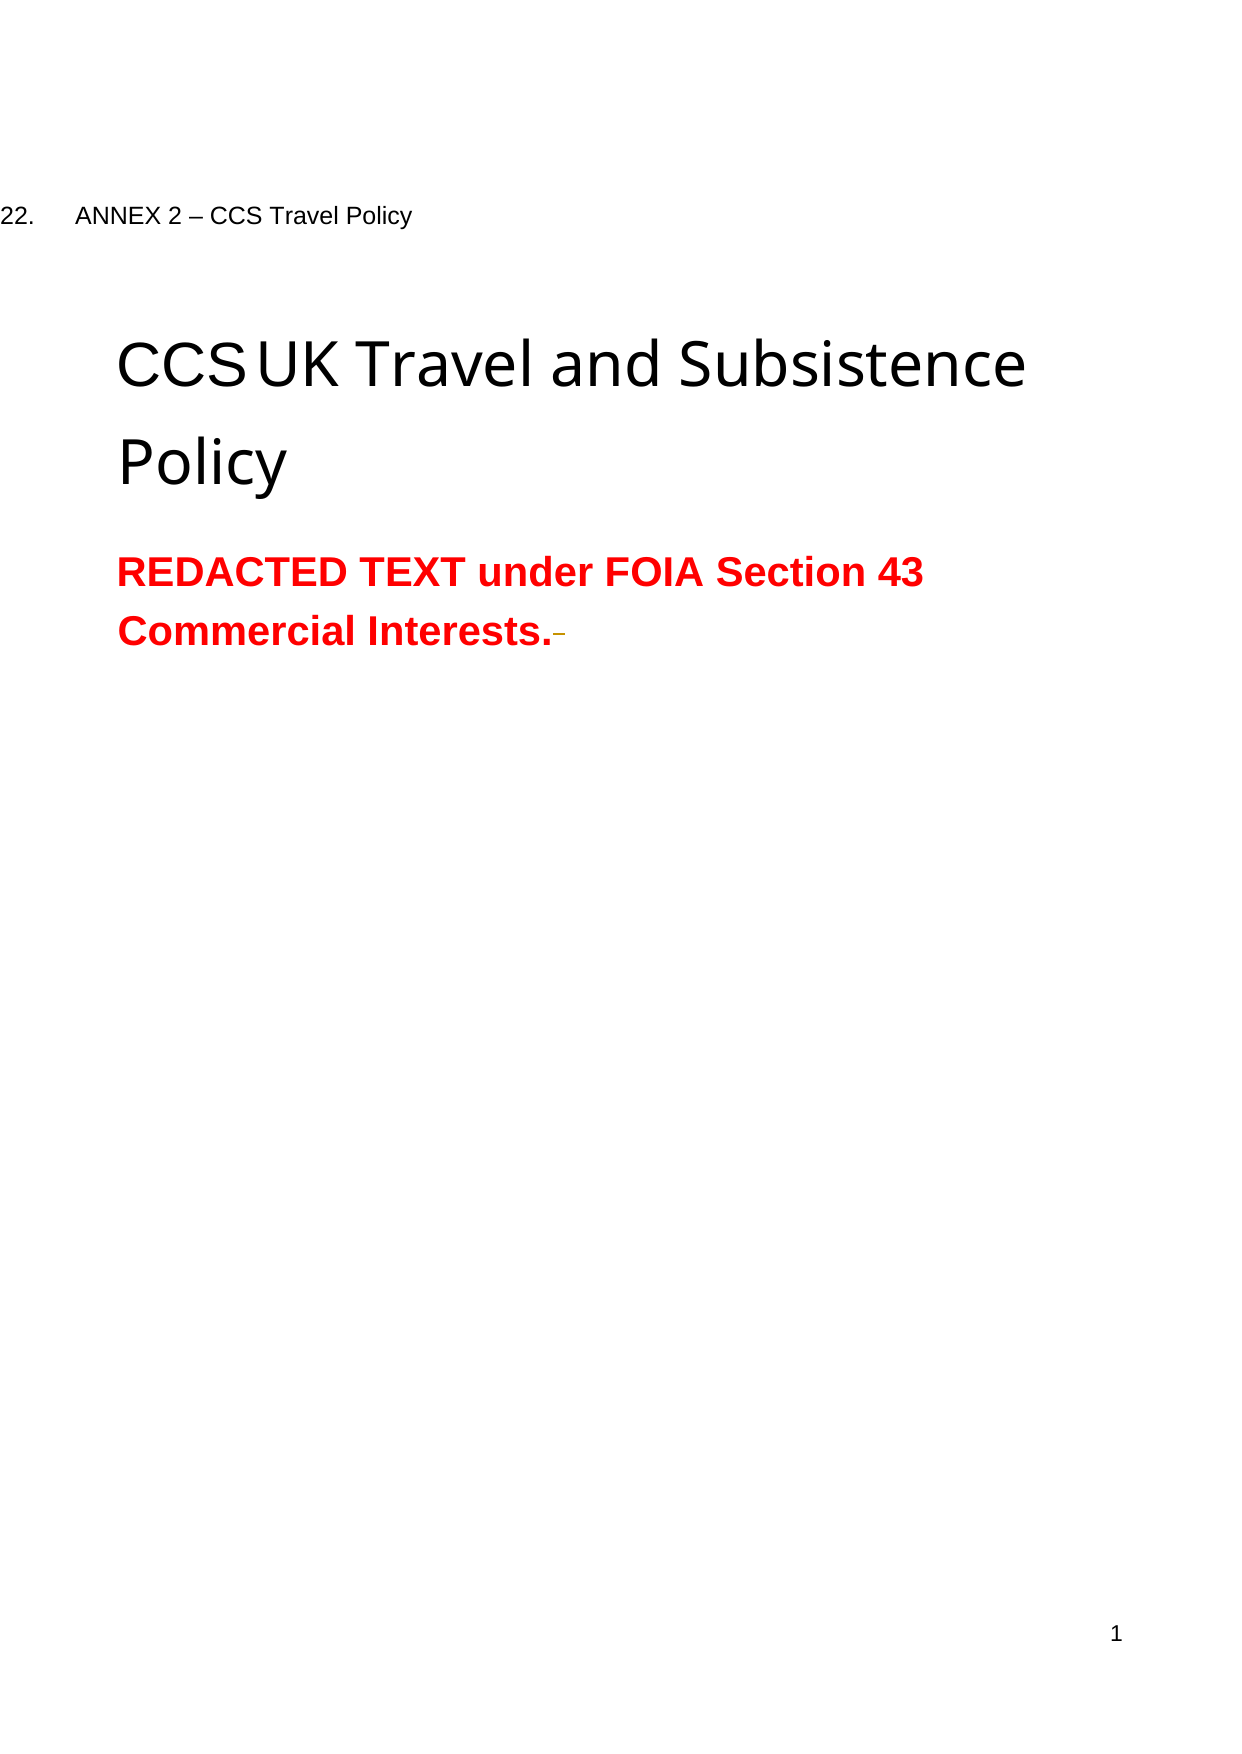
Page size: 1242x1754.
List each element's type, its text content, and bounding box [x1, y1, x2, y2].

text CCS UK Travel and Subsistence Policy [116, 320, 1122, 503]
text REDACTED TEXT under FOIA Section 43 Commercial Interests. [116, 548, 1122, 654]
subtitle ANNEX 2 – CCS Travel Policy [0, 201, 1122, 230]
